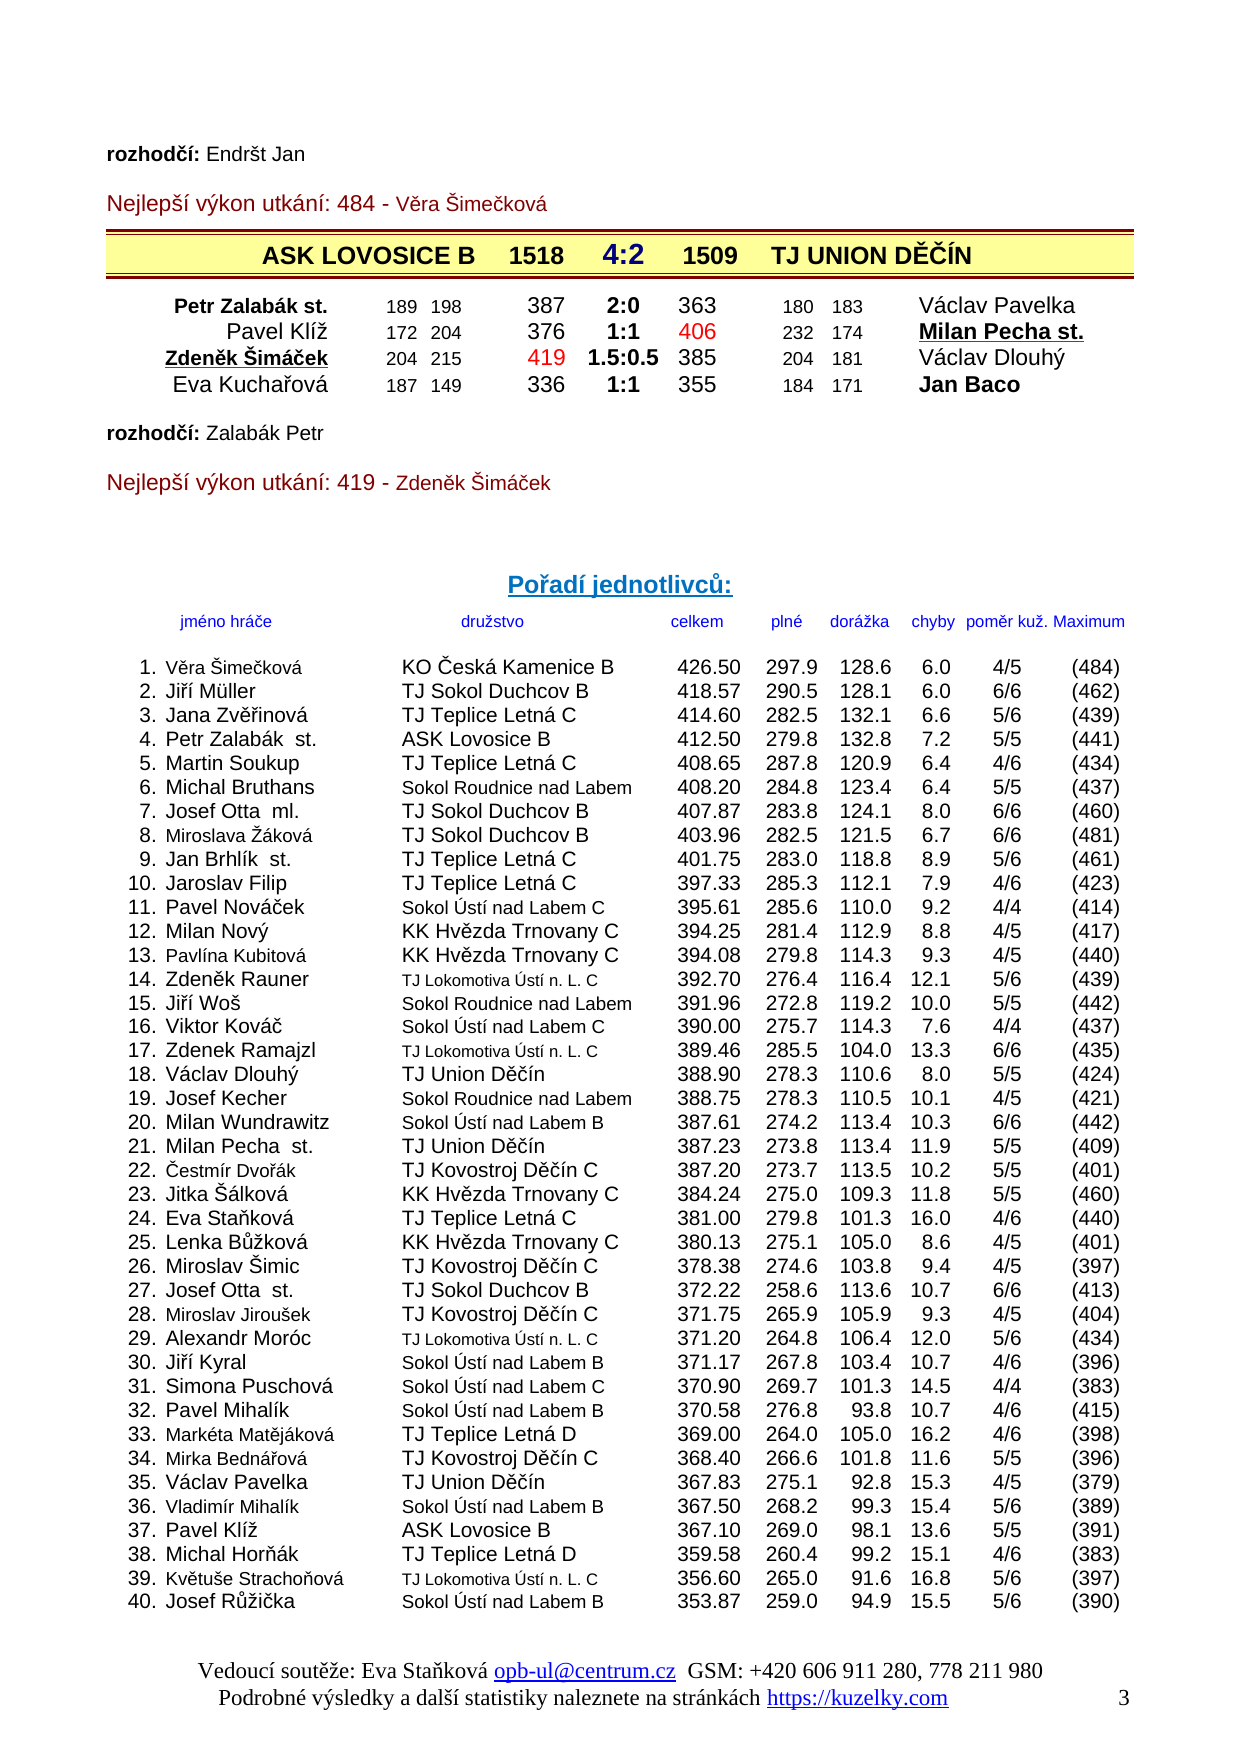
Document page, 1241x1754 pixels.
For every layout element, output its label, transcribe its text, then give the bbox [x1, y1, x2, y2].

text 36. Vladimír Mihalík Sokol Ústí nad Labem B 367.50 268.2 99.3 15.4 5/6 (389) [106, 1493, 1134, 1517]
text 19. Josef Kecher Sokol Roudnice nad Labem 388.75 278.3 110.5 10.1 4/5 (421) [106, 1086, 1134, 1110]
text 32. Pavel Mihalík Sokol Ústí nad Labem B 370.58 276.8 93.8 10.7 4/6 (415) [106, 1398, 1134, 1422]
text 26. Miroslav Šimic TJ Kovostroj Děčín C 378.38 274.6 103.8 9.4 4/5 (397) [106, 1254, 1134, 1278]
text Pořadí jednotlivců: [94, 571, 1145, 599]
text 37. Pavel Klíž ASK Lovosice B 367.10 269.0 98.1 13.6 5/5 (391) [106, 1517, 1134, 1541]
text 29. Alexandr Moróc TJ Lokomotiva Ústí n. L. C 371.20 264.8 106.4 12.0 5/6 (434) [106, 1326, 1134, 1350]
text 25. Lenka Bůžková KK Hvězda Trnovany C 380.13 275.1 105.0 8.6 4/5 (401) [106, 1230, 1134, 1254]
text 35. Václav Pavelka TJ Union Děčín 367.83 275.1 92.8 15.3 4/5 (379) [106, 1469, 1134, 1493]
text rozhodčí: Endršt Jan [106, 142, 1134, 166]
text Eva Kuchařová 187 149 336 1:1 355 184 171 Jan Baco [106, 371, 1134, 397]
text Zdeněk Šimáček 204 215 419 1.5:0.5 385 204 181 Václav Dlouhý [106, 344, 1134, 371]
text 15. Jiří Woš Sokol Roudnice nad Labem 391.96 272.8 119.2 10.0 5/5 (442) [106, 990, 1134, 1014]
text 39. Květuše Strachoňová TJ Lokomotiva Ústí n. L. C 356.60 265.0 91.6 16.8 5/6 (397) [106, 1565, 1134, 1589]
text Petr Zalabák st. 189 198 387 2:0 363 180 183 Václav Pavelka [106, 292, 1134, 318]
text 13. Pavlína Kubitová KK Hvězda Trnovany C 394.08 279.8 114.3 9.3 4/5 (440) [106, 942, 1134, 966]
text 1. Věra Šimečková KO Česká Kamenice B 426.50 297.9 128.6 6.0 4/5 (484) [106, 655, 1134, 679]
text 33. Markéta Matějáková TJ Teplice Letná D 369.00 264.0 105.0 16.2 4/6 (398) [106, 1422, 1134, 1446]
text 16. Viktor Kováč Sokol Ústí nad Labem C 390.00 275.7 114.3 7.6 4/4 (437) [106, 1014, 1134, 1038]
text 31. Simona Puschová Sokol Ústí nad Labem C 370.90 269.7 101.3 14.5 4/4 (383) [106, 1374, 1134, 1398]
text 24. Eva Staňková TJ Teplice Letná C 381.00 279.8 101.3 16.0 4/6 (440) [106, 1206, 1134, 1230]
text 5. Martin Soukup TJ Teplice Letná C 408.65 287.8 120.9 6.4 4/6 (434) [106, 751, 1134, 775]
text 23. Jitka Šálková KK Hvězda Trnovany C 384.24 275.0 109.3 11.8 5/5 (460) [106, 1182, 1134, 1206]
text 11. Pavel Nováček Sokol Ústí nad Labem C 395.61 285.6 110.0 9.2 4/4 (414) [106, 894, 1134, 918]
text 30. Jiří Kyral Sokol Ústí nad Labem B 371.17 267.8 103.4 10.7 4/6 (396) [106, 1350, 1134, 1374]
text 3. Jana Zvěřinová TJ Teplice Letná C 414.60 282.5 132.1 6.6 5/6 (439) [106, 703, 1134, 727]
text 2. Jiří Müller TJ Sokol Duchcov B 418.57 290.5 128.1 6.0 6/6 (462) [106, 679, 1134, 703]
text 40. Josef Růžička Sokol Ústí nad Labem B 353.87 259.0 94.9 15.5 5/6 (390) [106, 1589, 1134, 1613]
text 27. Josef Otta st. TJ Sokol Duchcov B 372.22 258.6 113.6 10.7 6/6 (413) [106, 1278, 1134, 1302]
text 6. Michal Bruthans Sokol Roudnice nad Labem 408.20 284.8 123.4 6.4 5/5 (437) [106, 775, 1134, 799]
text 9. Jan Brhlík st. TJ Teplice Letná C 401.75 283.0 118.8 8.9 5/6 (461) [106, 847, 1134, 871]
text 20. Milan Wundrawitz Sokol Ústí nad Labem B 387.61 274.2 113.4 10.3 6/6 (442) [106, 1110, 1134, 1134]
text Pavel Klíž 172 204 376 1:1 406 232 174 Milan Pecha st. [106, 318, 1134, 344]
text 12. Milan Nový KK Hvězda Trnovany C 394.25 281.4 112.9 8.8 4/5 (417) [106, 918, 1134, 942]
text jméno hráče družstvo celkem plné dorážka chyby poměr kuž. Maximum [106, 612, 1134, 631]
text 14. Zdeněk Rauner TJ Lokomotiva Ústí n. L. C 392.70 276.4 116.4 12.1 5/6 (439) [106, 966, 1134, 990]
text 10. Jaroslav Filip TJ Teplice Letná C 397.33 285.3 112.1 7.9 4/6 (423) [106, 871, 1134, 894]
text rozhodčí: Zalabák Petr [106, 421, 1134, 445]
text 21. Milan Pecha st. TJ Union Děčín 387.23 273.8 113.4 11.9 5/5 (409) [106, 1134, 1134, 1158]
text ASK Lovosice B 1518 4:2 1509 TJ Union Děčín [106, 235, 1134, 273]
text Nejlepší výkon utkání: 419 - Zdeněk Šimáček [106, 469, 1134, 495]
text 28. Miroslav Jiroušek TJ Kovostroj Děčín C 371.75 265.9 105.9 9.3 4/5 (404) [106, 1302, 1134, 1326]
text 4. Petr Zalabák st. ASK Lovosice B 412.50 279.8 132.8 7.2 5/5 (441) [106, 727, 1134, 751]
text 18. Václav Dlouhý TJ Union Děčín 388.90 278.3 110.6 8.0 5/5 (424) [106, 1062, 1134, 1086]
text 22. Čestmír Dvořák TJ Kovostroj Děčín C 387.20 273.7 113.5 10.2 5/5 (401) [106, 1158, 1134, 1182]
text 38. Michal Horňák TJ Teplice Letná D 359.58 260.4 99.2 15.1 4/6 (383) [106, 1541, 1134, 1565]
text 8. Miroslava Žáková TJ Sokol Duchcov B 403.96 282.5 121.5 6.7 6/6 (481) [106, 823, 1134, 847]
text 7. Josef Otta ml. TJ Sokol Duchcov B 407.87 283.8 124.1 8.0 6/6 (460) [106, 799, 1134, 823]
text 34. Mirka Bednářová TJ Kovostroj Děčín C 368.40 266.6 101.8 11.6 5/5 (396) [106, 1446, 1134, 1469]
text Nejlepší výkon utkání: 484 - Věra Šimečková [106, 190, 1134, 216]
text 17. Zdenek Ramajzl TJ Lokomotiva Ústí n. L. C 389.46 285.5 104.0 13.3 6/6 (435) [106, 1038, 1134, 1062]
